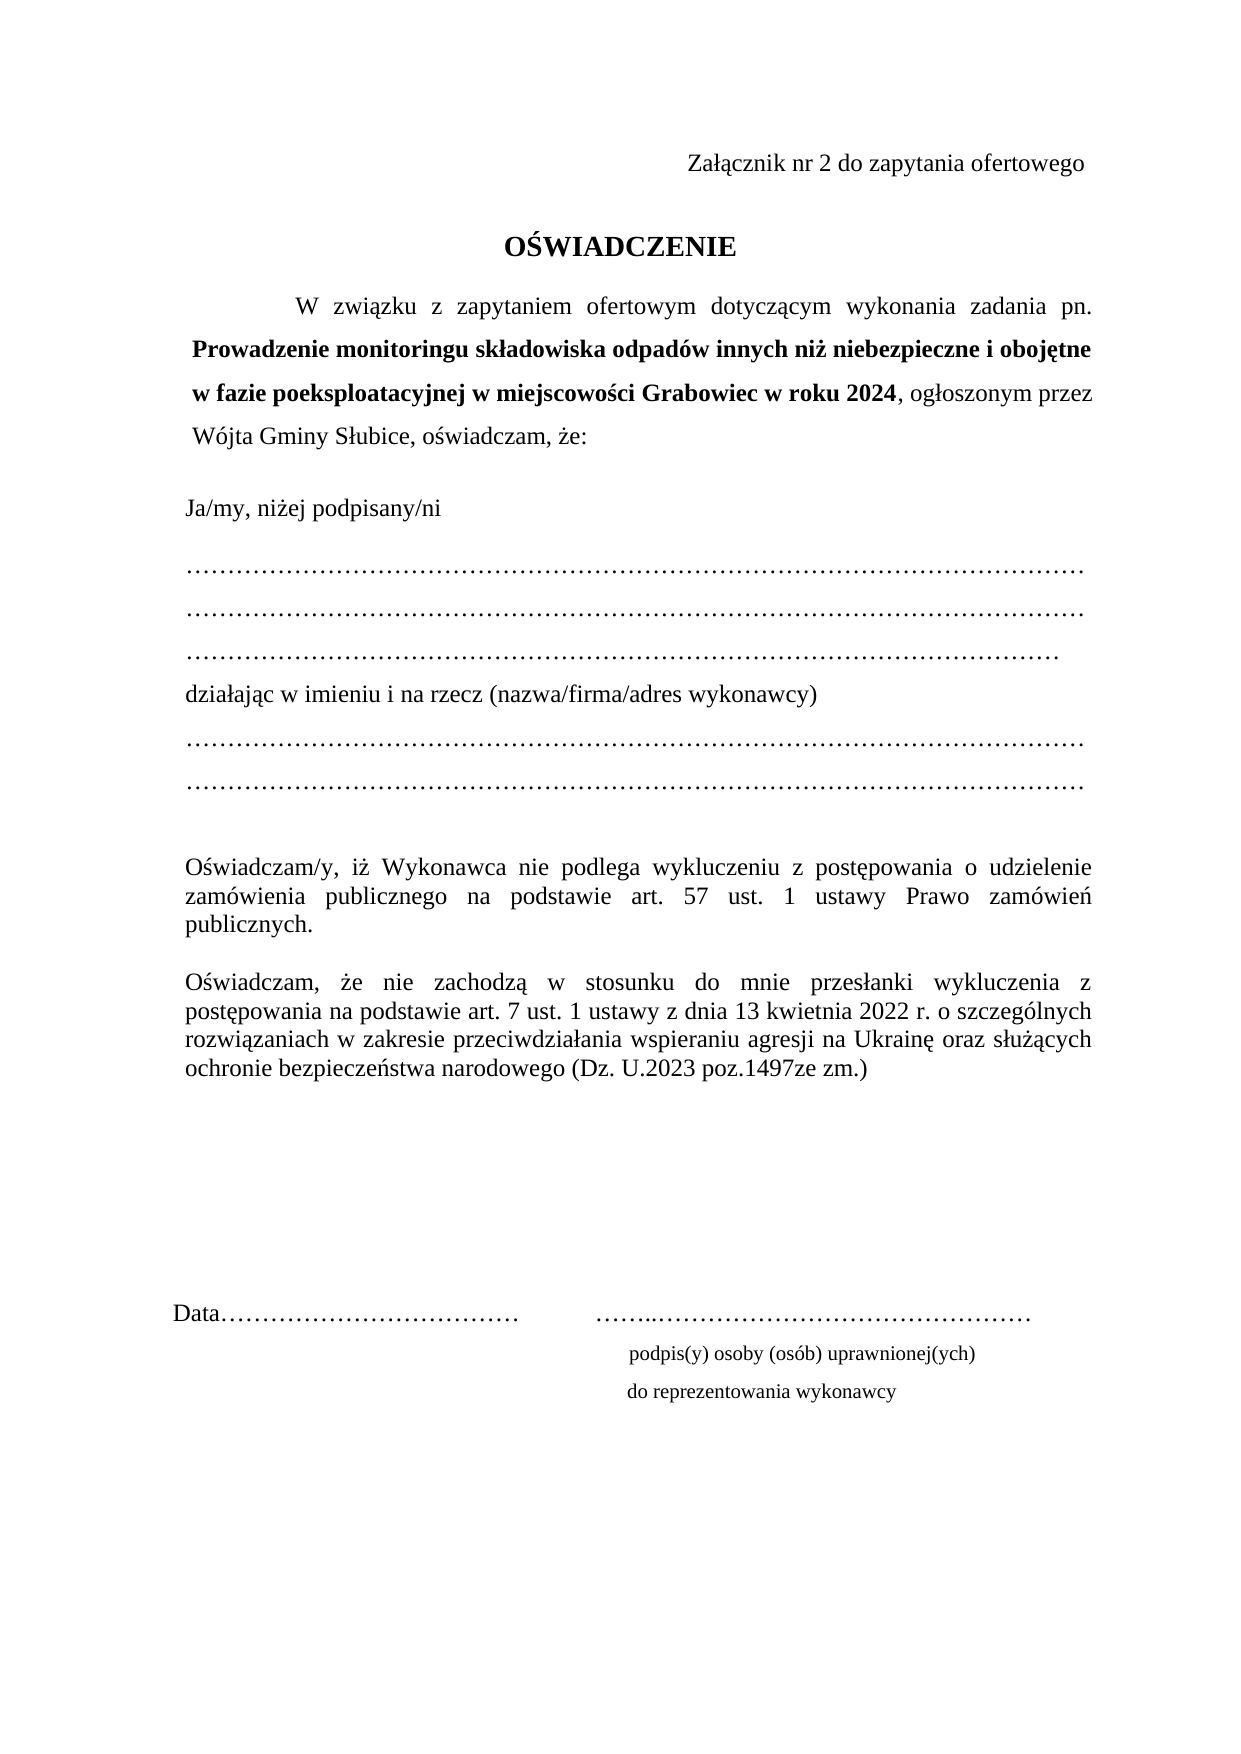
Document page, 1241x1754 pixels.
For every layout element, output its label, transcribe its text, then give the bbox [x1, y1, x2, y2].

text …………………………………………………………………………………………………………………………………………………………………………………………………………………………………………………………………………………………… [185, 550, 1093, 665]
text działając w imieniu i na rzecz (nazwa/firma/adres wykonawcy) [185, 679, 1093, 708]
text Data……………………………… ……..……………………………………… [148, 1298, 1093, 1326]
text Załącznik nr 2 do zapytania ofertowego [664, 148, 1093, 176]
text Ja/my, niżej podpisany/ni [185, 493, 1093, 521]
text W związku z zapytaniem ofertowym dotyczącym wykonania zadania pn. Prowadzenie monitoringu składowiska odpadów innych niż niebezpieczne i obojętne w fazie poeksploatacyjnej w miejscowości Grabowiec w roku 2024, ogłoszonym przez Wójta Gminy Słubice, oświadczam, że: [192, 291, 1093, 449]
text Oświadczam, że nie zachodzą w stosunku do mnie przesłanki wykluczenia z postępowania na podstawie art. 7 ust. 1 ustawy z dnia 13 kwietnia 2022 r. o szczególnych rozwiązaniach w zakresie przeciwdziałania wspieraniu agresji na Ukrainę oraz służących ochronie bezpieczeństwa narodowego (Dz. U.2023 poz.1497ze zm.) [185, 967, 1093, 1082]
text Oświadczam/y, iż Wykonawca nie podlega wykluczeniu z postępowania o udzielenie zamówienia publicznego na podstawie art. 57 ust. 1 ustawy Prawo zamówień publicznych. [185, 852, 1093, 938]
text OŚWIADCZENIE [148, 229, 1093, 263]
text ……………………………………………………………………………………………………………………………………………………………………………………………… [185, 723, 1093, 794]
text do reprezentowania wykonawcy [148, 1379, 1093, 1403]
text podpis(y) osoby (osób) uprawnionej(ych) [148, 1341, 1093, 1365]
